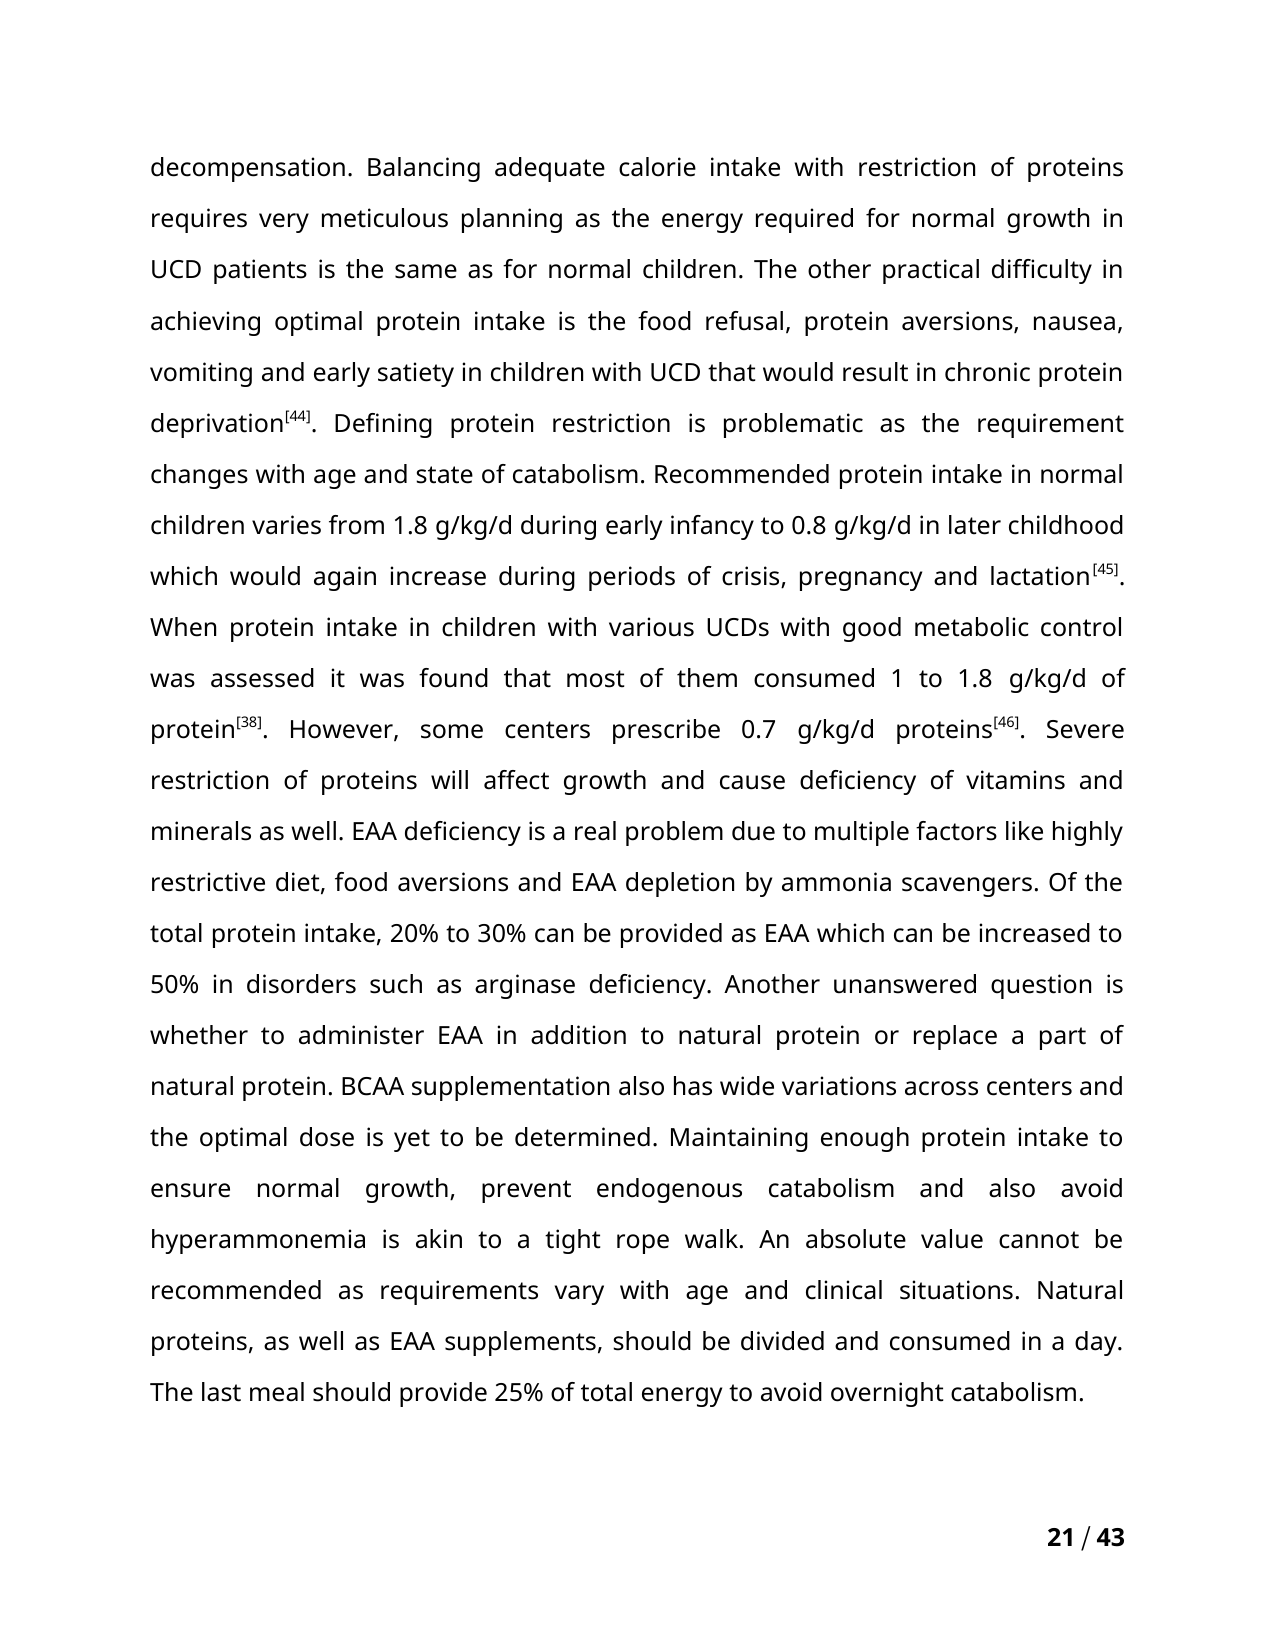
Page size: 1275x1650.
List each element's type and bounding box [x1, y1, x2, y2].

text [150, 150, 1125, 1409]
